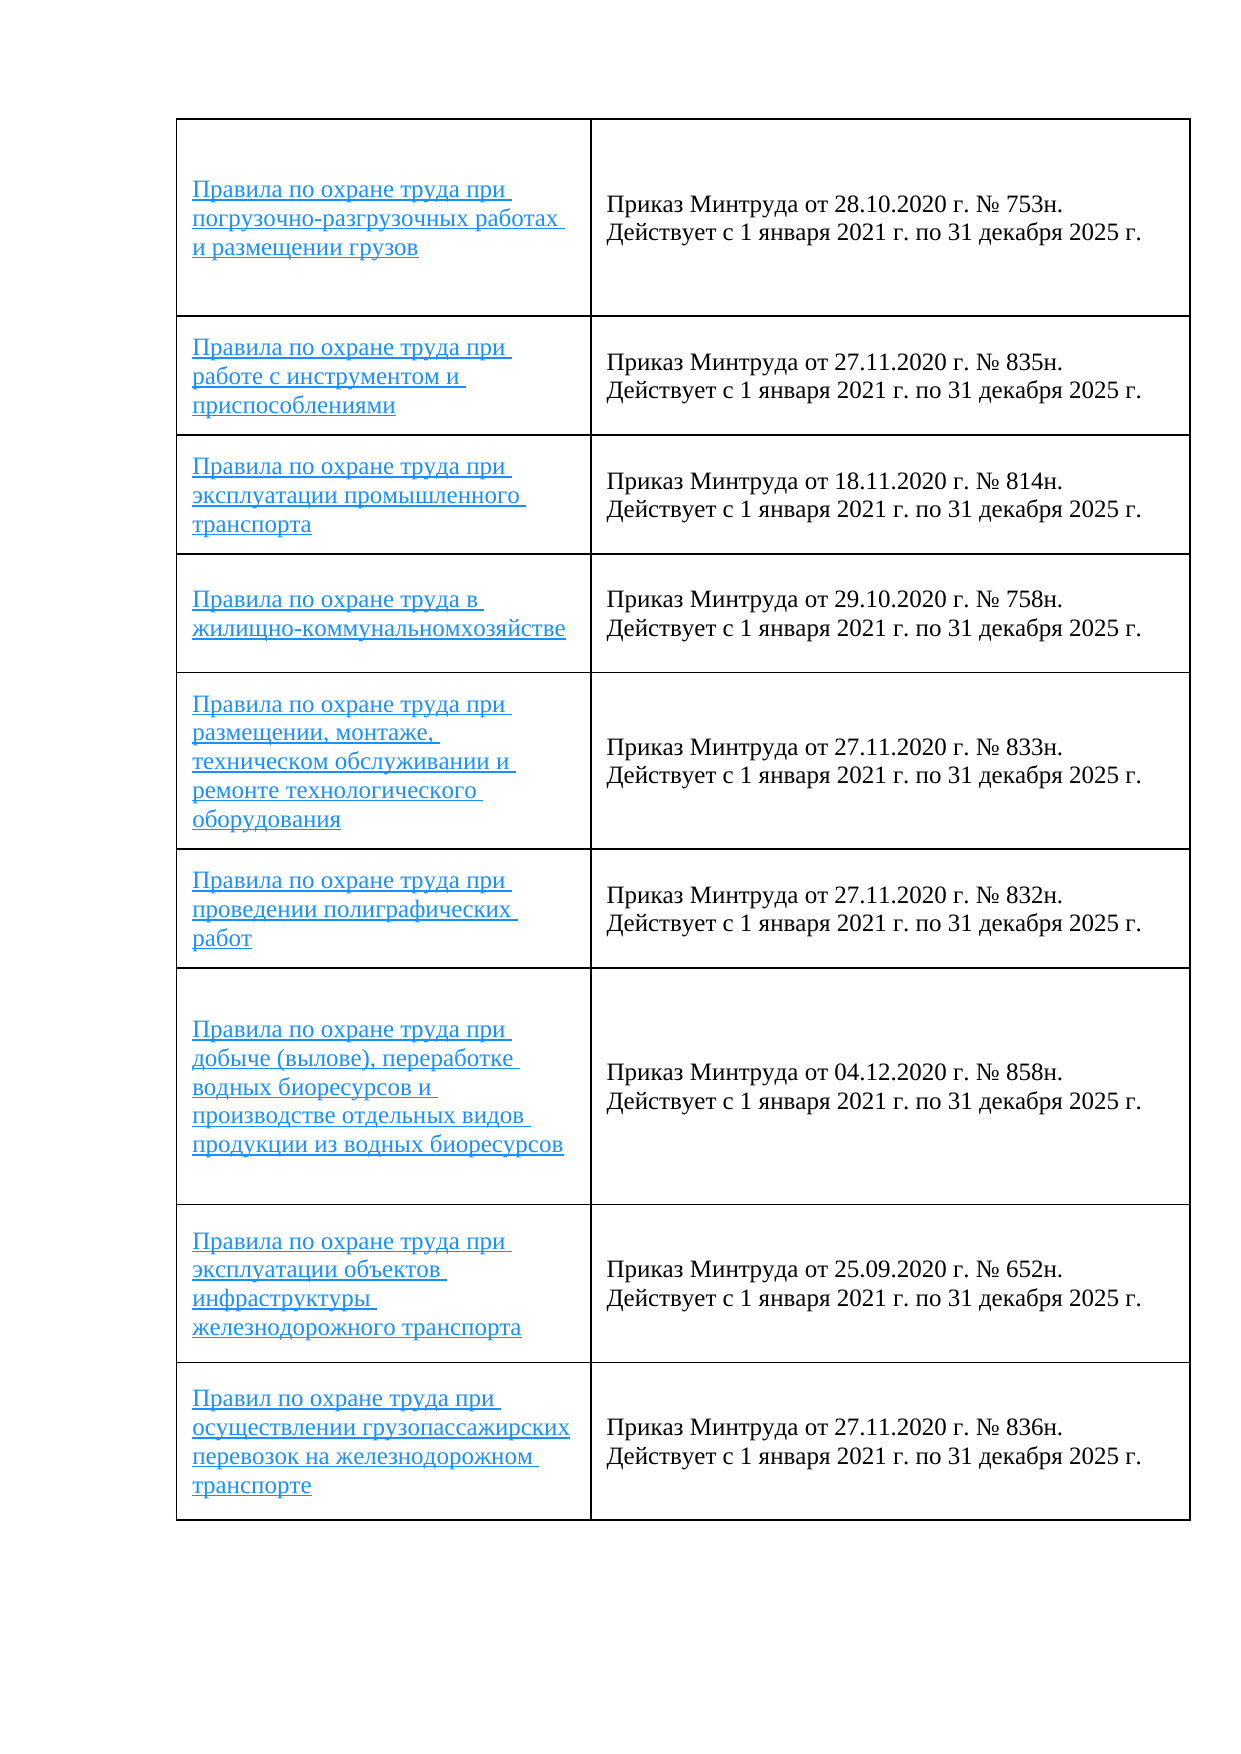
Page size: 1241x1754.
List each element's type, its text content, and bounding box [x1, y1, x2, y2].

table_cell Правила по охране труда в жилищно-коммунальномхозяйстве [177, 555, 590, 672]
table_cell Правила по охране труда при размещении, монтаже, техническом обслуживании и ремонте технологического оборудования [177, 673, 590, 848]
table_cell Правила по охране труда при эксплуатации промышленного транспорта [177, 436, 590, 553]
table_cell Приказ Минтруда от 18.11.2020 г. № 814н. Действует с 1 января 2021 г. по 31 декабря 2025 г. [592, 436, 1189, 553]
table_cell Приказ Минтруда от 27.11.2020 г. № 836н. Действует с 1 января 2021 г. по 31 декабря 2025 г. [592, 1363, 1189, 1519]
table_cell Приказ Минтруда от 27.11.2020 г. № 833н. Действует с 1 января 2021 г. по 31 декабря 2025 г. [592, 673, 1189, 848]
table_cell Приказ Минтруда от 27.11.2020 г. № 832н. Действует с 1 января 2021 г. по 31 декабря 2025 г. [592, 850, 1189, 967]
table_cell Правила по охране труда при эксплуатации объектов инфраструктуры железнодорожного транспорта [177, 1205, 590, 1361]
table_cell Правила по охране труда при проведении полиграфических работ [177, 850, 590, 967]
table_cell Правила по охране труда при работе с инструментом и приспособлениями [177, 317, 590, 434]
table_cell Приказ Минтруда от 28.10.2020 г. № 753н. Действует с 1 января 2021 г. по 31 декабря 2025 г. [592, 120, 1189, 315]
table_cell Правила по охране труда при добыче (вылове), переработке водных биоресурсов и производстве отдельных видов продукции из водных биоресурсов [177, 969, 590, 1204]
table_cell Приказ Минтруда от 29.10.2020 г. № 758н. Действует с 1 января 2021 г. по 31 декабря 2025 г. [592, 555, 1189, 672]
table_cell Правила по охране труда при погрузочно-разгрузочных работах и размещении грузов [177, 120, 590, 315]
table_cell Приказ Минтруда от 25.09.2020 г. № 652н. Действует с 1 января 2021 г. по 31 декабря 2025 г. [592, 1205, 1189, 1361]
table_cell Приказ Минтруда от 04.12.2020 г. № 858н. Действует с 1 января 2021 г. по 31 декабря 2025 г. [592, 969, 1189, 1204]
table_cell Правил по охране труда при осуществлении грузопассажирских перевозок на железнодорожном транспорте [177, 1363, 590, 1519]
table_cell Приказ Минтруда от 27.11.2020 г. № 835н. Действует с 1 января 2021 г. по 31 декабря 2025 г. [592, 317, 1189, 434]
